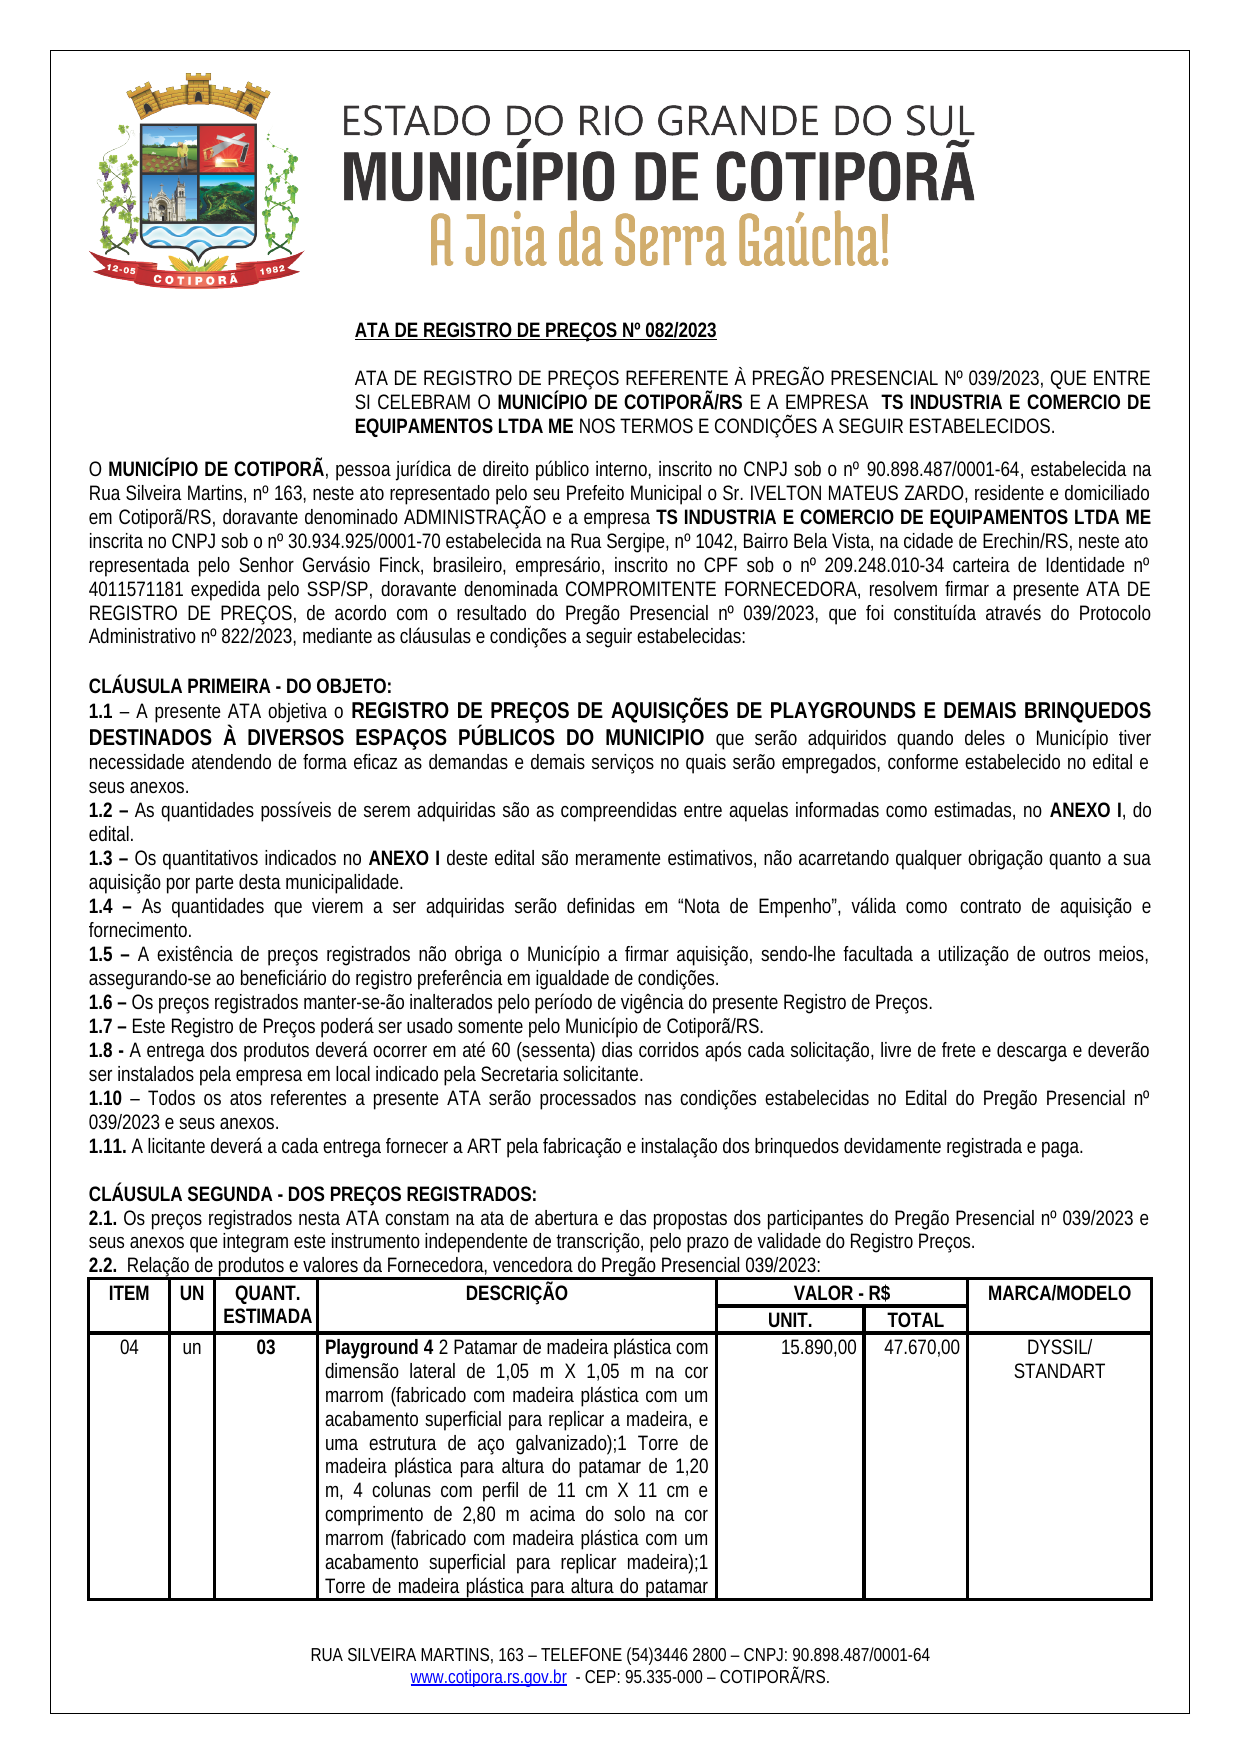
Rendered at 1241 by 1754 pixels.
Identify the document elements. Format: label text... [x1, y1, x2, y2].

text ATA DE REGISTRO DE PREÇOS Nº 082/2023 [89, 318, 1152, 342]
text 1.4 – As quantidades que vierem a ser adquiridas serão definidas em “Nota de Empenho”, válida como contrato de aquisição e fornecimento. [89, 894, 1152, 942]
text 1.5 – A existência de preços registrados não obriga o Município a firmar aquisição, sendo-lhe facultada a utilização de outros meios, assegurando-se ao beneficiário do registro preferência em igualdade de condições. [89, 942, 1152, 990]
text 1.11. A licitante deverá a cada entrega fornecer a ART pela fabricação e instalação dos brinquedos devidamente registrada e paga. [89, 1133, 1152, 1157]
text 1.1 – A presente ATA objetiva o REGISTRO DE PREÇOS DE AQUISIÇÕES DE PLAYGROUNDS E DEMAIS BRINQUEDOS DESTINADOS À DIVERSOS ESPAÇOS PÚBLICOS DO MUNICIPIO que serão adquiridos quando deles o Município tiver necessidade atendendo de forma eficaz as demandas e demais serviços no quais serão empregados, conforme estabelecido no edital e seus anexos. [89, 697, 1152, 798]
text 2.2. Relação de produtos e valores da Fornecedora, vencedora do Pregão Presencial 039/2023: [89, 1253, 1152, 1277]
table_cell un [171, 1335, 213, 1598]
text O MUNICÍPIO DE COTIPORÃ, pessoa jurídica de direito público interno, inscrito no CNPJ sob o nº 90.898.487/0001-64, estabelecida na Rua Silveira Martins, nº 163, neste ato representado pelo seu Prefeito Municipal o Sr. IVELTON MATEUS ZARDO, residente e domiciliado em Cotiporã/RS, doravante denominado ADMINISTRAÇÃO e a empresa TS INDUSTRIA E COMERCIO DE EQUIPAMENTOS LTDA ME inscrita no CNPJ sob o nº 30.934.925/0001-70 estabelecida na Rua Sergipe, nº 1042, Bairro Bela Vista, na cidade de Erechin/RS, neste ato representada pelo Senhor Gervásio Finck, brasileiro, empresário, inscrito no CPF sob o nº 209.248.010-34 carteira de Identidade nº 4011571181 expedida pelo SSP/SP, doravante denominada COMPROMITENTE FORNECEDORA, resolvem firmar a presente ATA DE REGISTRO DE PREÇOS, de acordo com o resultado do Pregão Presencial nº 039/2023, que foi constituída através do Protocolo Administrativo nº 822/2023, mediante as cláusulas e condições a seguir estabelecidas: [89, 457, 1152, 648]
table_header DESCRIÇÃO [319, 1280, 715, 1331]
text 1.8 - A entrega dos produtos deverá ocorrer em até 60 (sessenta) dias corridos após cada solicitação, livre de frete e descarga e deverão ser instalados pela empresa em local indicado pela Secretaria solicitante. [89, 1038, 1152, 1086]
table_cell 47.670,00 [866, 1335, 966, 1598]
text CLÁUSULA PRIMEIRA - DO OBJETO: [89, 673, 1152, 697]
table_cell DYSSIL/ STANDART [969, 1335, 1150, 1598]
table_cell TOTAL [866, 1308, 966, 1331]
table_cell 15.890,00 [718, 1335, 862, 1598]
table_cell 03 [216, 1335, 316, 1598]
text 1.2 – As quantidades possíveis de serem adquiridas são as compreendidas entre aquelas informadas como estimadas, no ANEXO I, do edital. [89, 798, 1152, 846]
table_cell 04 [90, 1335, 168, 1598]
text 1.6 – Os preços registrados manter-se-ão inalterados pelo período de vigência do presente Registro de Preços. [89, 990, 1152, 1014]
table_header QUANT. ESTIMADA [216, 1280, 316, 1331]
text CLÁUSULA SEGUNDA - DOS PREÇOS REGISTRADOS: [89, 1181, 1152, 1205]
text 1.10 – Todos os atos referentes a presente ATA serão processados nas condições estabelecidas no Edital do Pregão Presencial nº 039/2023 e seus anexos. [89, 1086, 1152, 1133]
table_header MARCA/MODELO [969, 1280, 1150, 1331]
text ATA DE REGISTRO DE PREÇOS REFERENTE À PREGÃO PRESENCIAL Nº 039/2023, QUE ENTRE SI CELEBRAM O MUNICÍPIO DE COTIPORÃ/RS E A EMPRESA TS INDUSTRIA E COMERCIO DE EQUIPAMENTOS LTDA ME NOS TERMOS E CONDIÇÕES A SEGUIR ESTABELECIDOS. [354, 366, 1152, 438]
text 1.7 – Este Registro de Preços poderá ser usado somente pelo Município de Cotiporã/RS. [89, 1014, 1152, 1038]
table_cell UNIT. [718, 1308, 862, 1331]
table_header ITEM [90, 1280, 168, 1331]
table_header VALOR - R$ [718, 1280, 966, 1304]
table_header UN [171, 1280, 213, 1331]
text 1.3 – Os quantitativos indicados no ANEXO I deste edital são meramente estimativos, não acarretando qualquer obrigação quanto a sua aquisição por parte desta municipalidade. [89, 846, 1152, 894]
text 2.1. Os preços registrados nesta ATA constam na ata de abertura e das propostas dos participantes do Pregão Presencial nº 039/2023 e seus anexos que integram este instrumento independente de transcrição, pelo prazo de validade do Registro Preços. [89, 1205, 1152, 1253]
picture [88, 73, 975, 290]
